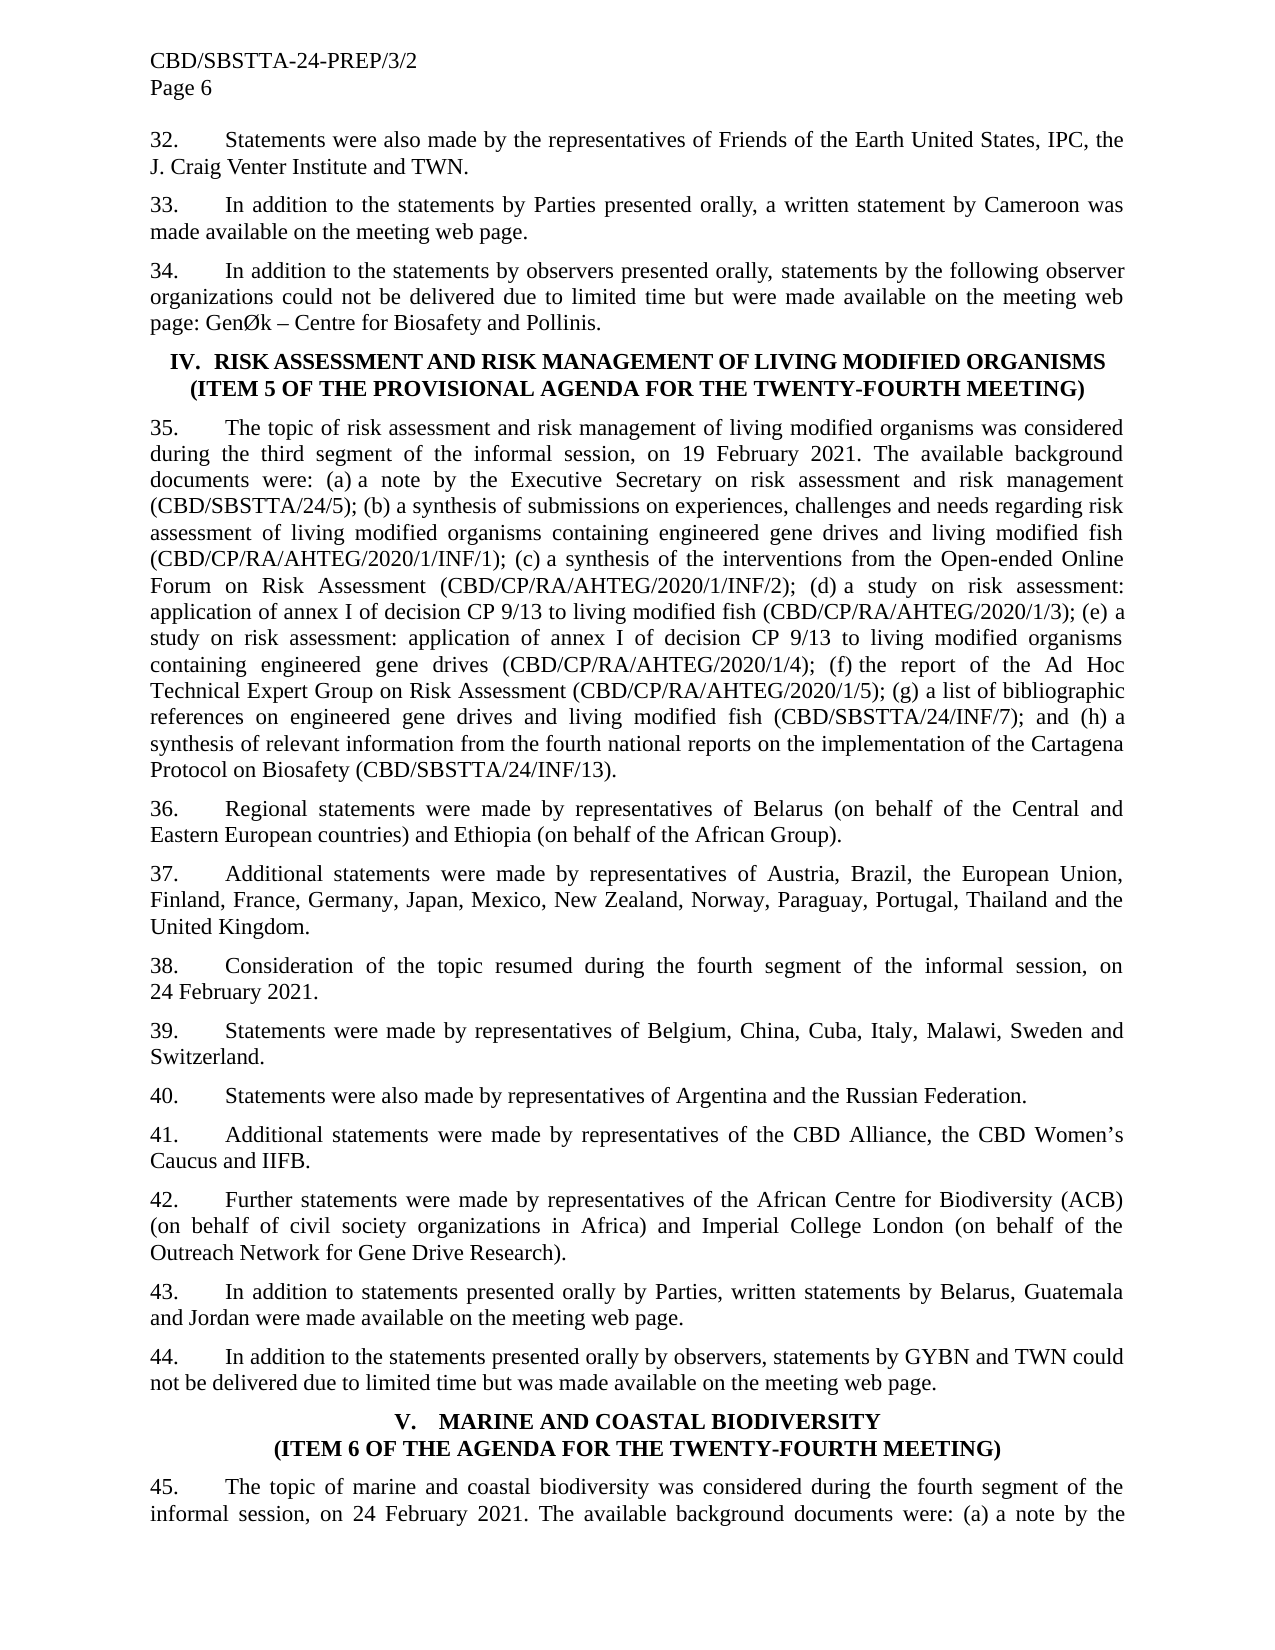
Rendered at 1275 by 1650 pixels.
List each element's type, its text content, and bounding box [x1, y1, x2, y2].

text Statements were made by representatives of Belgium, China, Cuba, Italy, Malawi, Sweden and Switzerland. [150, 1017, 1125, 1070]
text Additional statements were made by representatives of Austria, Brazil, the European Union, Finland, France, Germany, Japan, Mexico, New Zealand, Norway, Paraguay, Portugal, Thailand and the United Kingdom. [150, 860, 1125, 939]
text In addition to statements presented orally by Parties, written statements by Belarus, Guatemala and Jordan were made available on the meeting web page. [150, 1278, 1125, 1331]
subtitle Risk assessment and risk management of living modified organisms (item 5 of the provisional agenda for the twenty-fourth meeting) [150, 348, 1125, 401]
text The topic of risk assessment and risk management of living modified organisms was considered during the third segment of the informal session, on 19 February 2021. The available background documents were: (a) a note by the Executive Secretary on risk assessment and risk management (CBD/SBSTTA/24/5); (b) a synthesis of submissions on experiences, challenges and needs regarding risk assessment of living modified organisms containing engineered gene drives and living modified fish (CBD/CP/RA/AHTEG/2020/1/INF/1); (c) a synthesis of the interventions from the Open-ended Online Forum on Risk Assessment (CBD/CP/RA/AHTEG/2020/1/INF/2); (d) a study on risk assessment: application of annex I of decision CP 9/13 to living modified fish (CBD/CP/RA/AHTEG/2020/1/3); (e) a study on risk assessment: application of annex I of decision CP 9/13 to living modified organisms containing engineered gene drives (CBD/CP/RA/AHTEG/2020/1/4); (f) the report of the Ad Hoc Technical Expert Group on Risk Assessment (CBD/CP/RA/AHTEG/2020/1/5); (g) a list of bibliographic references on engineered gene drives and living modified fish (CBD/SBSTTA/24/INF/7); and (h) a synthesis of relevant information from the fourth national reports on the implementation of the Cartagena Protocol on Biosafety (CBD/SBSTTA/24/INF/13). [150, 413, 1125, 782]
subtitle Marine and coastal biodiversity (item 6 of the agenda for the twenty-fourth meeting) [150, 1408, 1125, 1461]
text Consideration of the topic resumed during the fourth segment of the informal session, on 24 February 2021. [150, 952, 1125, 1004]
text Statements were also made by representatives of Argentina and the Russian Federation. [150, 1082, 1125, 1108]
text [150, 1473, 1125, 1526]
text Regional statements were made by representatives of Belarus (on behalf of the Central and Eastern European countries) and Ethiopia (on behalf of the African Group). [150, 795, 1125, 848]
text In addition to the statements by Parties presented orally, a written statement by Cameroon was made available on the meeting web page. [150, 192, 1125, 244]
text Further statements were made by representatives of the African Centre for Biodiversity (ACB) (on behalf of civil society organizations in Africa) and Imperial College London (on behalf of the Outreach Network for Gene Drive Research). [150, 1186, 1125, 1265]
text Statements were also made by the representatives of Friends of the Earth United States, IPC, the J. Craig Venter Institute and TWN. [150, 126, 1125, 179]
text In addition to the statements presented orally by observers, statements by GYBN and TWN could not be delivered due to limited time but was made available on the meeting web page. [150, 1343, 1125, 1396]
text Additional statements were made by representatives of the CBD Alliance, the CBD Women’s Caucus and IIFB. [150, 1121, 1125, 1174]
text In addition to the statements by observers presented orally, statements by the following observer organizations could not be delivered due to limited time but were made available on the meeting web page: GenØk ‒ Centre for Biosafety and Pollinis. [150, 257, 1125, 336]
